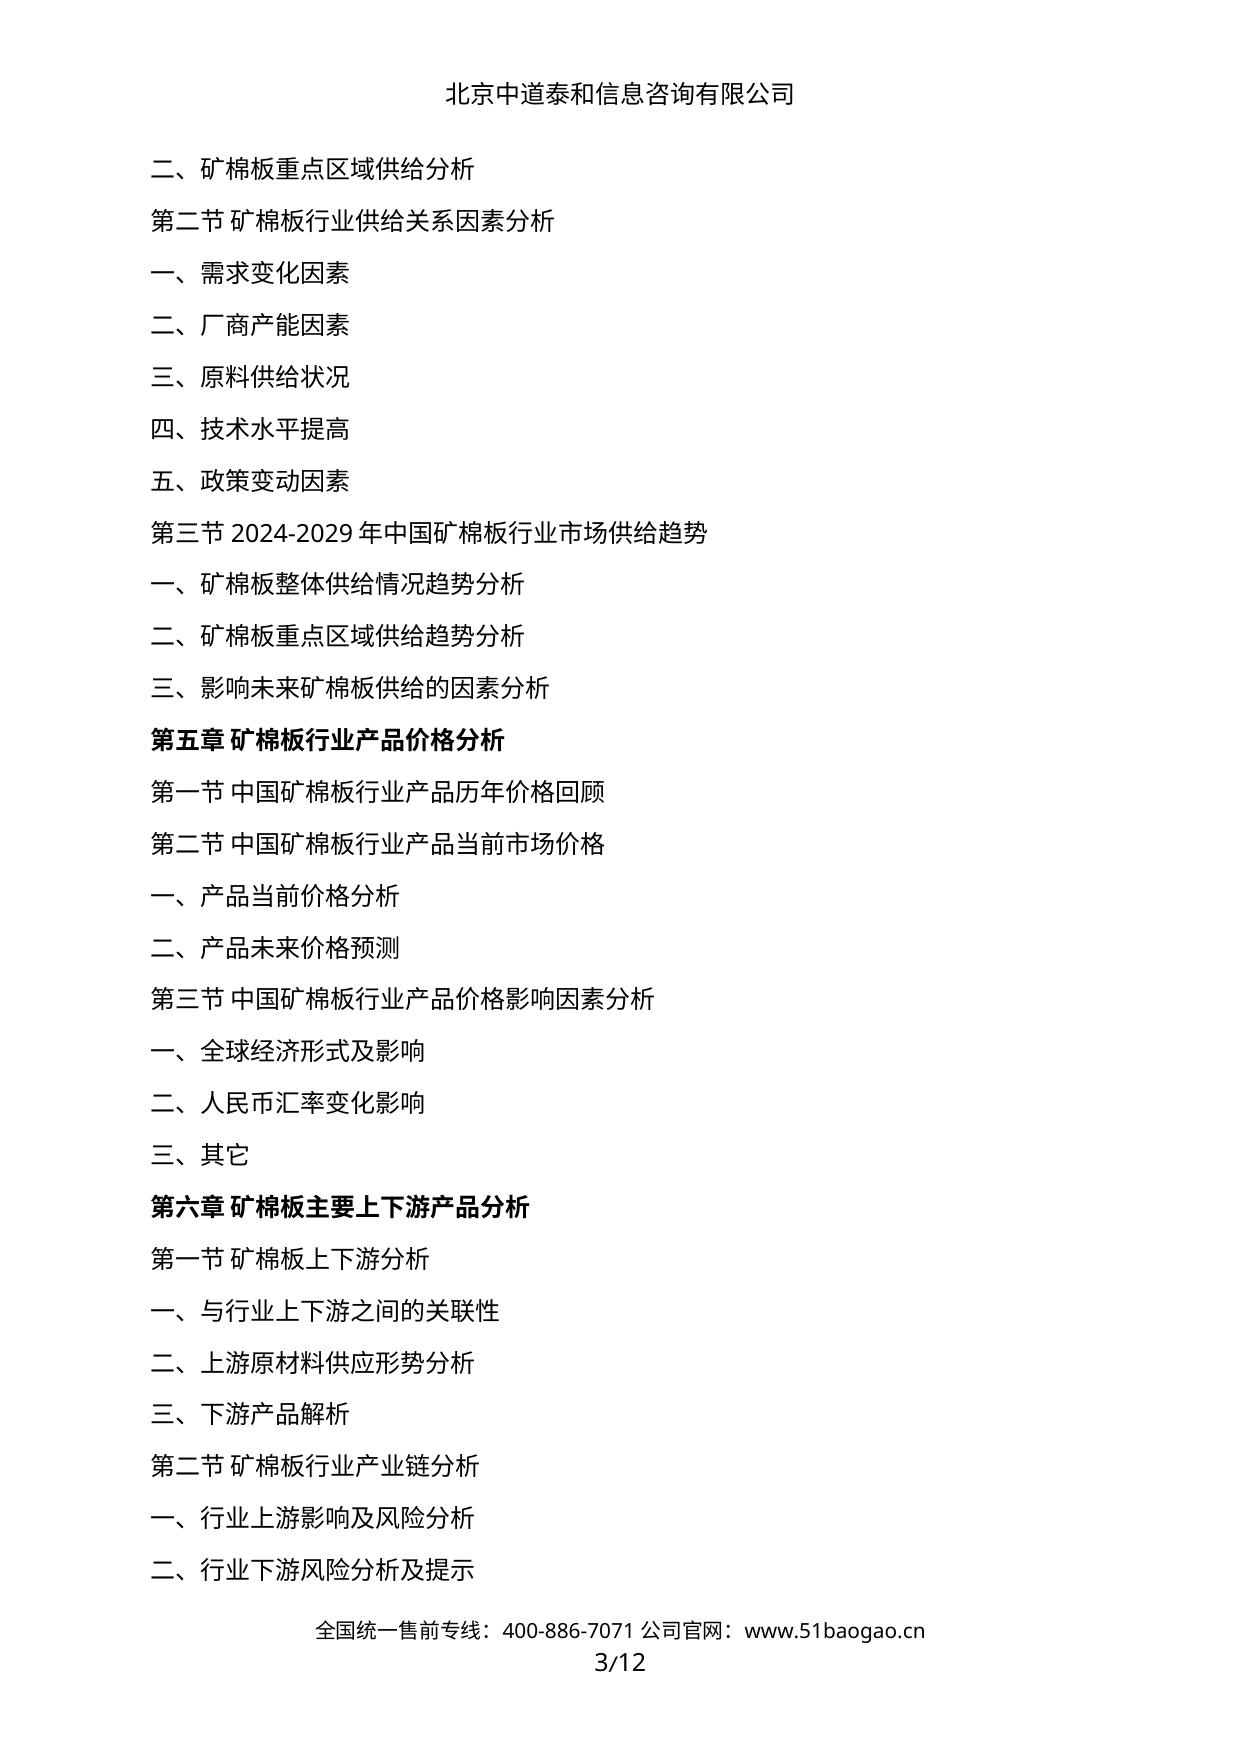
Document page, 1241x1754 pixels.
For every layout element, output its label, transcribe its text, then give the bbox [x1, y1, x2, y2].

text 五、政策变动因素 [150, 461, 1090, 497]
text 四、技术水平提高 [150, 409, 1090, 446]
text 第五章 矿棉板行业产品价格分析 [150, 721, 1090, 757]
text 三、其它 [150, 1136, 1090, 1172]
text 一、产品当前价格分析 [150, 876, 1090, 912]
text 二、矿棉板重点区域供给趋势分析 [150, 617, 1090, 653]
text 二、厂商产能因素 [150, 306, 1090, 342]
text 二、人民币汇率变化影响 [150, 1084, 1090, 1120]
text 二、行业下游风险分析及提示 [150, 1551, 1090, 1587]
text 第三节 中国矿棉板行业产品价格影响因素分析 [150, 980, 1090, 1016]
text 三、下游产品解析 [150, 1395, 1090, 1431]
text 一、行业上游影响及风险分析 [150, 1499, 1090, 1535]
text 一、矿棉板整体供给情况趋势分析 [150, 565, 1090, 601]
text 一、与行业上下游之间的关联性 [150, 1291, 1090, 1327]
text 第二节 矿棉板行业产业链分析 [150, 1447, 1090, 1483]
text 一、全球经济形式及影响 [150, 1032, 1090, 1068]
text 第一节 矿棉板上下游分析 [150, 1239, 1090, 1276]
text 第六章 矿棉板主要上下游产品分析 [150, 1187, 1090, 1224]
text 第三节 2024-2029年中国矿棉板行业市场供给趋势 [150, 513, 1090, 549]
text 三、影响未来矿棉板供给的因素分析 [150, 669, 1090, 705]
text 二、上游原材料供应形势分析 [150, 1343, 1090, 1379]
text 第一节 中国矿棉板行业产品历年价格回顾 [150, 772, 1090, 809]
text 二、矿棉板重点区域供给分析 [150, 150, 1090, 186]
text 二、产品未来价格预测 [150, 928, 1090, 964]
text 三、原料供给状况 [150, 357, 1090, 394]
text 第二节 中国矿棉板行业产品当前市场价格 [150, 824, 1090, 861]
text 一、需求变化因素 [150, 254, 1090, 290]
text 第二节 矿棉板行业供给关系因素分析 [150, 202, 1090, 238]
